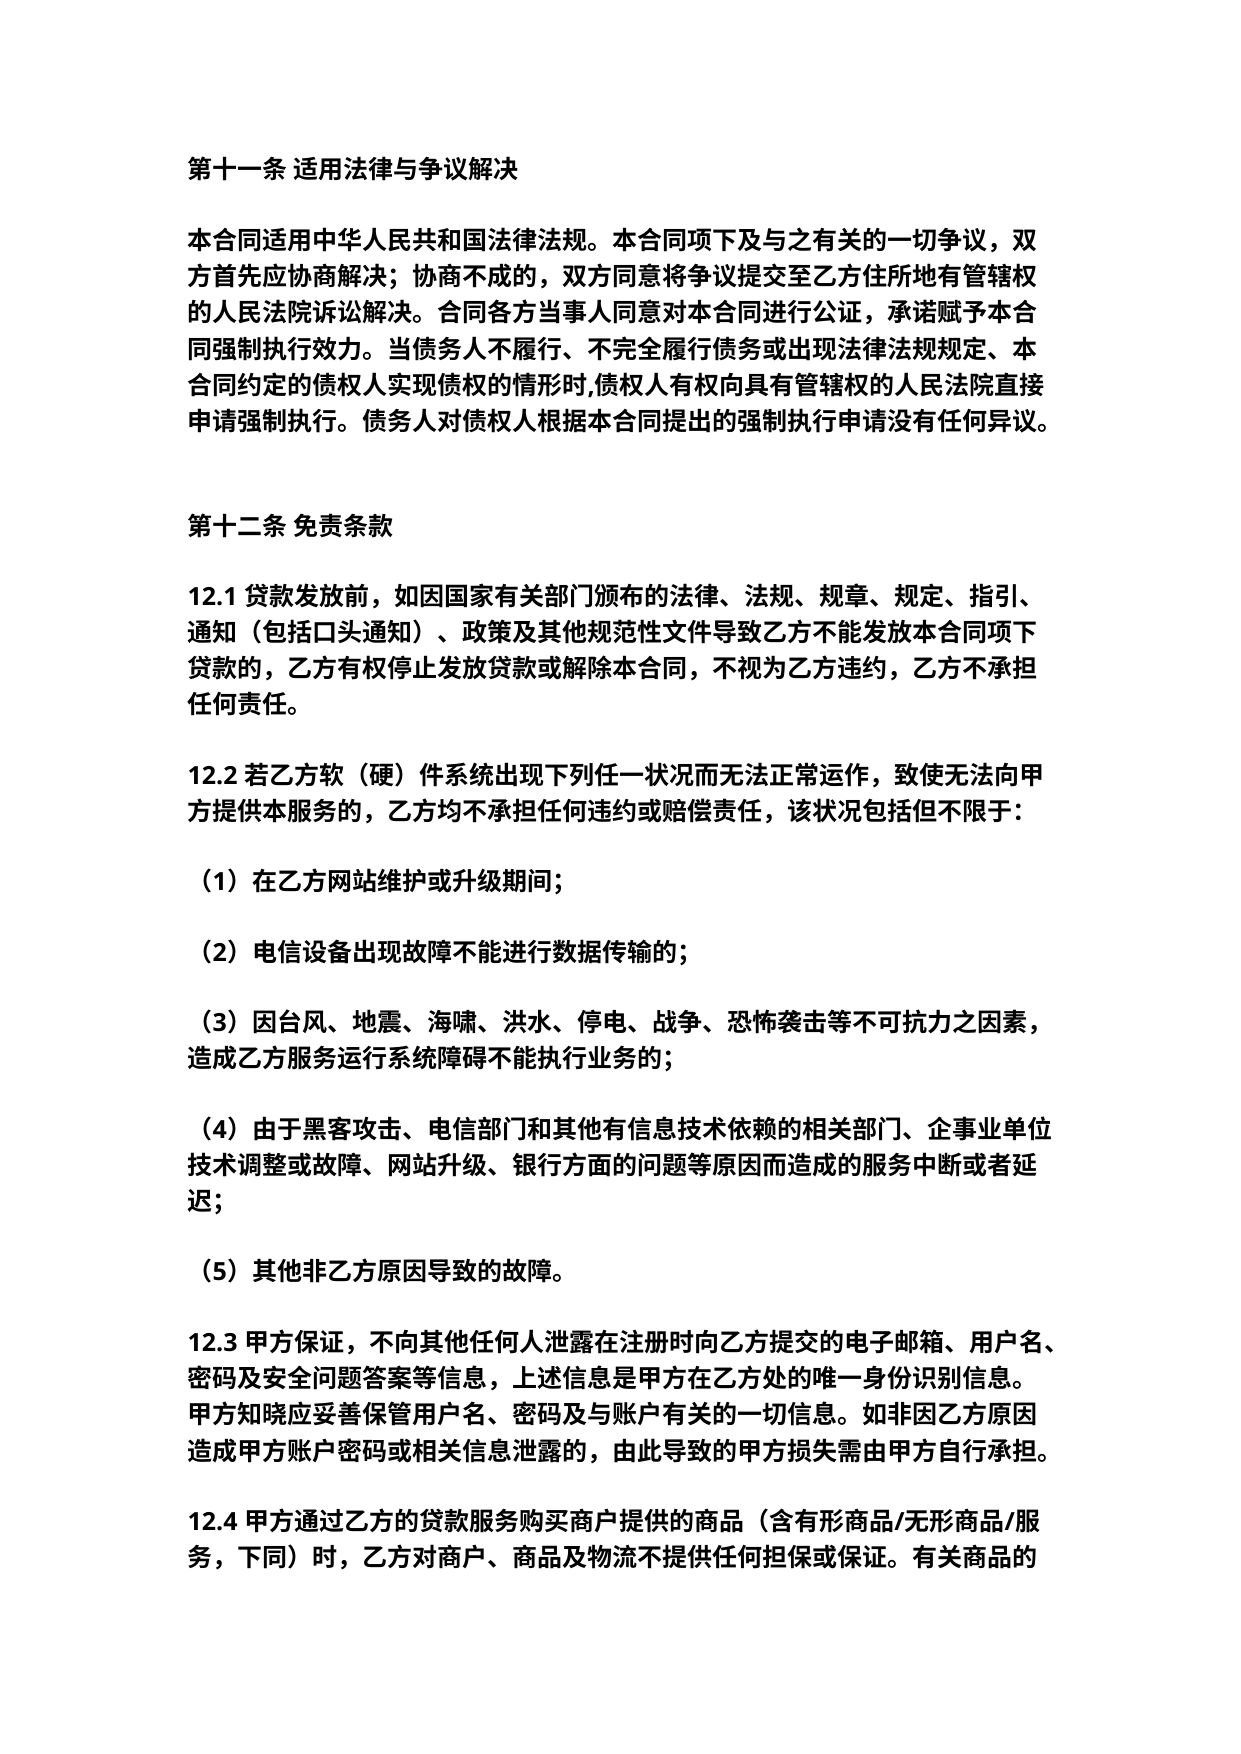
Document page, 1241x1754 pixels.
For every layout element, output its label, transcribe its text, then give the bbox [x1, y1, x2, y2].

text 12.2 若乙方软（硬）件系统出现下列任一状况而无法正常运作，致使无法向甲方提供本服务的，乙方均不承担任何违约或赔偿责任，该状况包括但不限于： [187, 755, 1053, 828]
text （5）其他非乙方原因导致的故障。 [187, 1252, 1053, 1288]
text 12.1 贷款发放前，如因国家有关部门颁布的法律、法规、规章、规定、指引、通知（包括口头通知）、政策及其他规范性文件导致乙方不能发放本合同项下贷款的，乙方有权停止发放贷款或解除本合同，不视为乙方违约，乙方不承担任何责任。 [187, 576, 1053, 721]
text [187, 1501, 1053, 1574]
text （4）由于黑客攻击、电信部门和其他有信息技术依赖的相关部门、企事业单位技术调整或故障、网站升级、银行方面的问题等原因而造成的服务中断或者延迟； [187, 1109, 1053, 1218]
text 第十二条 免责条款 [187, 506, 1053, 542]
text 本合同适用中华人民共和国法律法规。本合同项下及与之有关的一切争议，双方首先应协商解决；协商不成的，双方同意将争议提交至乙方住所地有管辖权的人民法院诉讼解决。合同各方当事人同意对本合同进行公证，承诺赋予本合同强制执行效力。当债务人不履行、不完全履行债务或出现法律法规规定、本合同约定的债权人实现债权的情形时,债权人有权向具有管辖权的人民法院直接申请强制执行。债务人对债权人根据本合同提出的强制执行申请没有任何异议。 [187, 220, 1053, 472]
text （3）因台风、地震、海啸、洪水、停电、战争、恐怖袭击等不可抗力之因素，造成乙方服务运行系统障碍不能执行业务的； [187, 1002, 1053, 1075]
text 第十一条 适用法律与争议解决 [187, 150, 1053, 186]
text 12.3 甲方保证，不向其他任何人泄露在注册时向乙方提交的电子邮箱、用户名、密码及安全问题答案等信息，上述信息是甲方在乙方处的唯一身份识别信息。甲方知晓应妥善保管用户名、密码及与账户有关的一切信息。如非因乙方原因造成甲方账户密码或相关信息泄露的，由此导致的甲方损失需由甲方自行承担。 [187, 1322, 1053, 1467]
text （2）电信设备出现故障不能进行数据传输的； [187, 932, 1053, 968]
text （1）在乙方网站维护或升级期间； [187, 862, 1053, 898]
